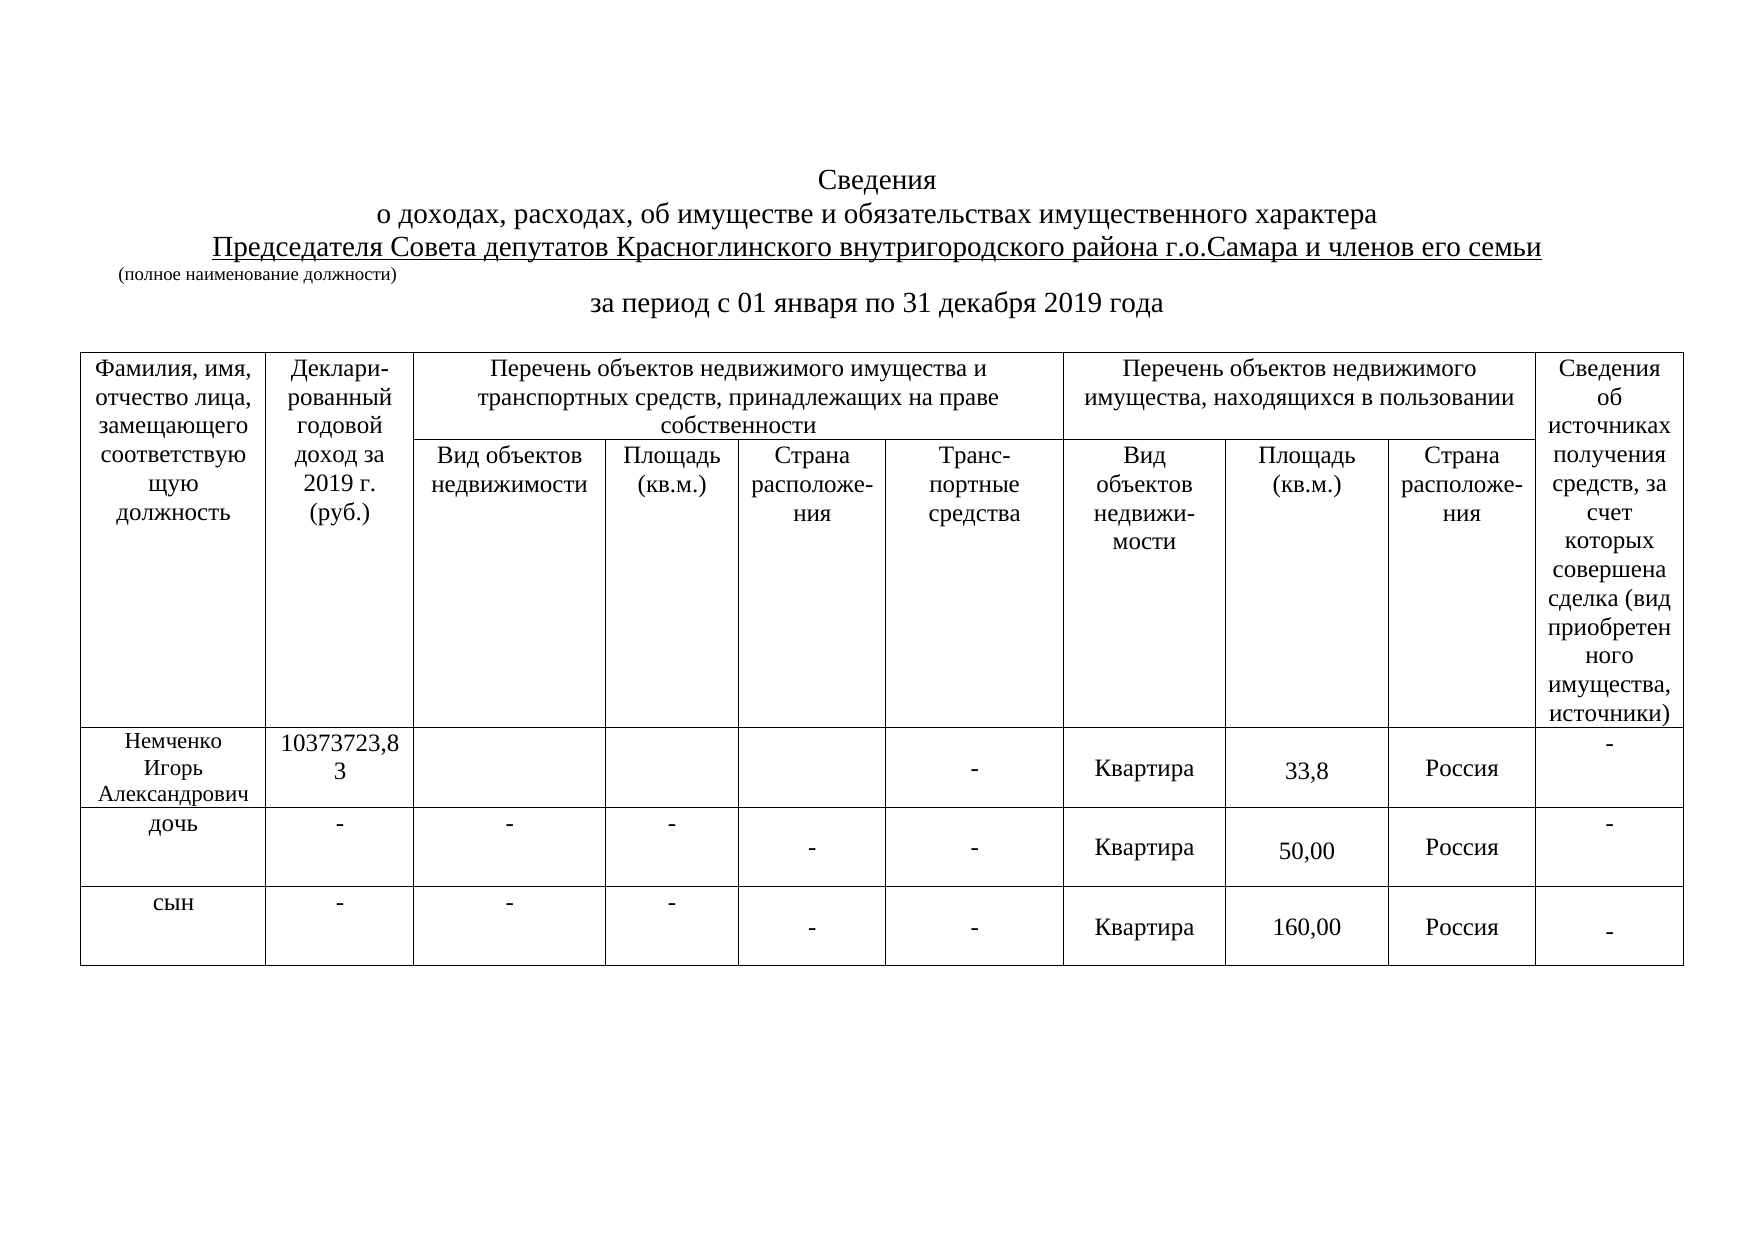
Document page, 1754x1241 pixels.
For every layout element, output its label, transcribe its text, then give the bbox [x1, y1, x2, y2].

table_cell 50,00 [1226, 808, 1388, 886]
table_cell 10373723,83 [266, 728, 413, 807]
table_cell Площадь (кв.м.) [1226, 440, 1388, 727]
table_cell - [266, 808, 413, 886]
table_header Перечень объектов недвижимого имущества и транспортных средств, принадлежащих на праве собственности [414, 353, 1063, 439]
table_cell сын [81, 887, 265, 965]
table_cell Квартира [1064, 887, 1225, 965]
text (полное наименование должности) [118, 263, 1636, 285]
table_cell 33,8 [1226, 728, 1388, 807]
table_cell - [606, 887, 738, 965]
table_cell Квартира [1064, 728, 1225, 807]
table_cell - [266, 887, 413, 965]
table_header Фамилия, имя, отчество лица, замещающего соответствующую должность [81, 353, 265, 727]
table_cell - [414, 808, 605, 886]
table_cell Вид объектов недвижи-мости [1064, 440, 1225, 727]
text за период с 01 января по 31 декабря 2019 года [118, 285, 1636, 318]
table_cell - [1536, 808, 1683, 886]
table_cell Квартира [1064, 808, 1225, 886]
table_header Перечень объектов недвижимого имущества, находящихся в пользовании [1064, 353, 1535, 439]
table_cell - [739, 887, 885, 965]
table_cell - [886, 728, 1063, 807]
table_cell Россия [1389, 728, 1535, 807]
table_cell - [739, 808, 885, 886]
table_cell Транс-портные средства [886, 440, 1063, 727]
text о доходах, расходах, об имуществе и обязательствах имущественного характера [118, 196, 1636, 229]
table_cell [606, 728, 738, 807]
table_cell Россия [1389, 887, 1535, 965]
table_cell - [1536, 728, 1683, 807]
table_cell - [414, 887, 605, 965]
table_cell Россия [1389, 808, 1535, 886]
text Сведения [118, 162, 1636, 196]
table_cell дочь [81, 808, 265, 886]
table_cell - [1536, 887, 1683, 965]
table_cell 160,00 [1226, 887, 1388, 965]
table_cell Площадь (кв.м.) [606, 440, 738, 727]
table_cell - [886, 887, 1063, 965]
table_cell Немченко Игорь Александрович [81, 728, 265, 807]
text Председателя Совета депутатов Красноглинского внутригородского района г.о.Самара и членов его семьи [118, 229, 1636, 263]
table_cell Вид объектов недвижимости [414, 440, 605, 727]
table_header Деклари-рованный годовой доход за 2019 г. (руб.) [266, 353, 413, 727]
table_cell [414, 728, 605, 807]
table_cell Страна расположе-ния [739, 440, 885, 727]
table_cell - [886, 808, 1063, 886]
table_header Сведения об источниках получения средств, за счет которых совершена сделка (вид приобретенного имущества, источники) [1536, 353, 1683, 727]
table_cell - [606, 808, 738, 886]
table_cell [739, 728, 885, 807]
table_cell Страна расположе-ния [1389, 440, 1535, 727]
